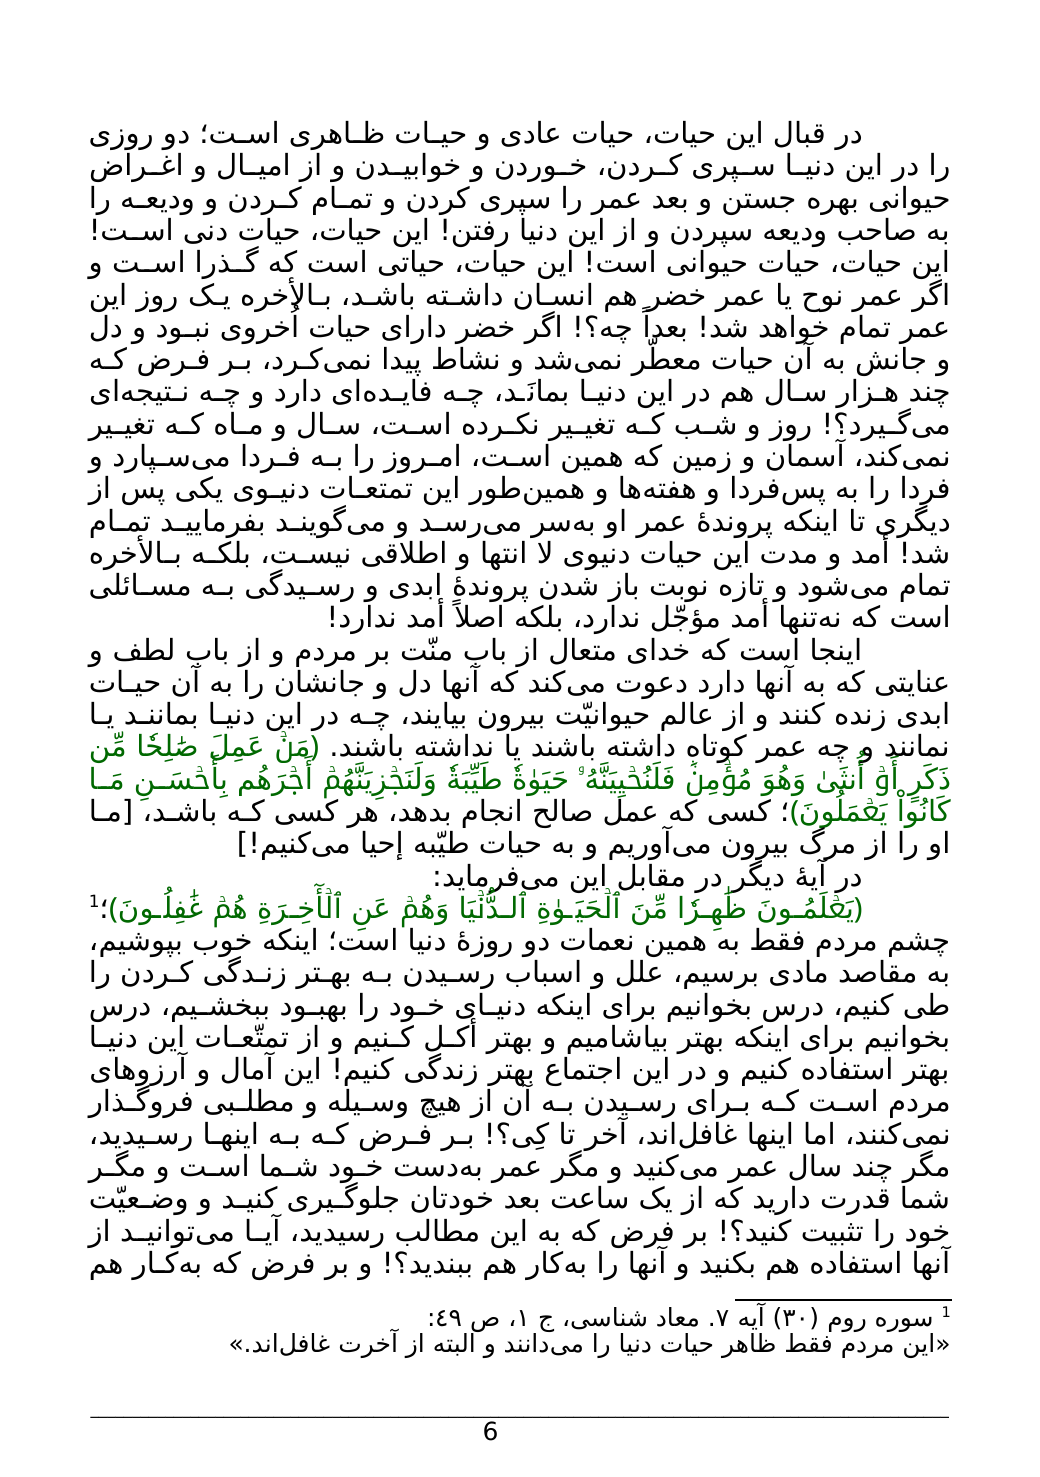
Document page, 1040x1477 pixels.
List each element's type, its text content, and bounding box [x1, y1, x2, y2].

text اینجا است که خدای متعال از باب منّت بر مردم و از باب لطف و عنایتی که به آنها دارد دعوت می‌کند که آنها دل و جانشان را به آن حیات ابدی زنده کنند و از عالم حیوانیّت بیرون بیایند، چه در این دنیا بمانند یا نمانند و چه عمر کوتاه داشته باشند یا نداشته باشند. ﴿مَنۡ عَمِلَ صَٰلِحٗا مِّن ذَكَرٍ أَوۡ أُنثَىٰ وَهُوَ مُؤۡمِنٞ فَلَنُحۡيِيَنَّهُۥ حَيَوٰةٗ طَيِّبَةٗ وَلَنَجۡزِيَنَّهُمۡ أَجۡرَهُم بِأَحۡسَنِ مَا كَانُواْ يَعۡمَلُونَ﴾؛ کسی که عمل صالح انجام بدهد، هر کسی که باشد، [ما او را از مرگ بیرون می‌آوریم و به حیات طیّبه إحیا می‌کنیم!] [89, 635, 951, 861]
text در آیۀ دیگر در مقابل این می‌فرماید: [89, 861, 951, 893]
text در قبال این حیات، حیات عادی و حیات ظاهری است؛ دو روزی را در این دنیا سپری کردن، خوردن و خوابیدن و از امیال و اغراض حیوانی بهره جستن و بعد عمر را سپری کردن و تمام کردن و ودیعه را به صاحب ودیعه سپردن و از این دنیا رفتن! این حیات، حیات دنی است! این حیات، حیات حیوانی است! این حیات، حیاتی است که گذرا است و اگر عمر نوح یا عمر خضر هم انسان داشته باشد، بالأخره یک روز این عمر تمام خواهد شد! بعداً چه؟! اگر خضر دارای حیات اُخروی نبود و دل و جانش به آن حیات معطّر نمی‌شد و نشاط پیدا نمی‌کرد، بر فرض که چند هزار سال هم در این دنیا بمانَد، چه فایده‌ای دارد و چه نتیجه‌ای می‌گیرد؟! روز و شب که تغییر نکرده است، سال و ماه که تغییر نمی‌کند، آسمان و زمین که همین است، امروز را به فردا می‌سپارد و فردا را به پس‌فردا و هفته‌ها و همین‌طور این تمتعات دنیوی یکی پس از دیگری تا اینکه پروندۀ عمر او به‌سر می‌رسد و می‌گویند بفرمایید تمام شد! أمد و مدت این حیات دنیوی لا انتها و اطلاقی نیست، بلکه بالأخره تمام می‌شود و تازه نوبت باز شدن پروندۀ ابدی و رسیدگی به مسائلی است که نه‌تنها أمد مؤجّل ندارد، بلکه اصلاً أمد ندارد! [89, 118, 951, 635]
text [89, 893, 951, 1280]
